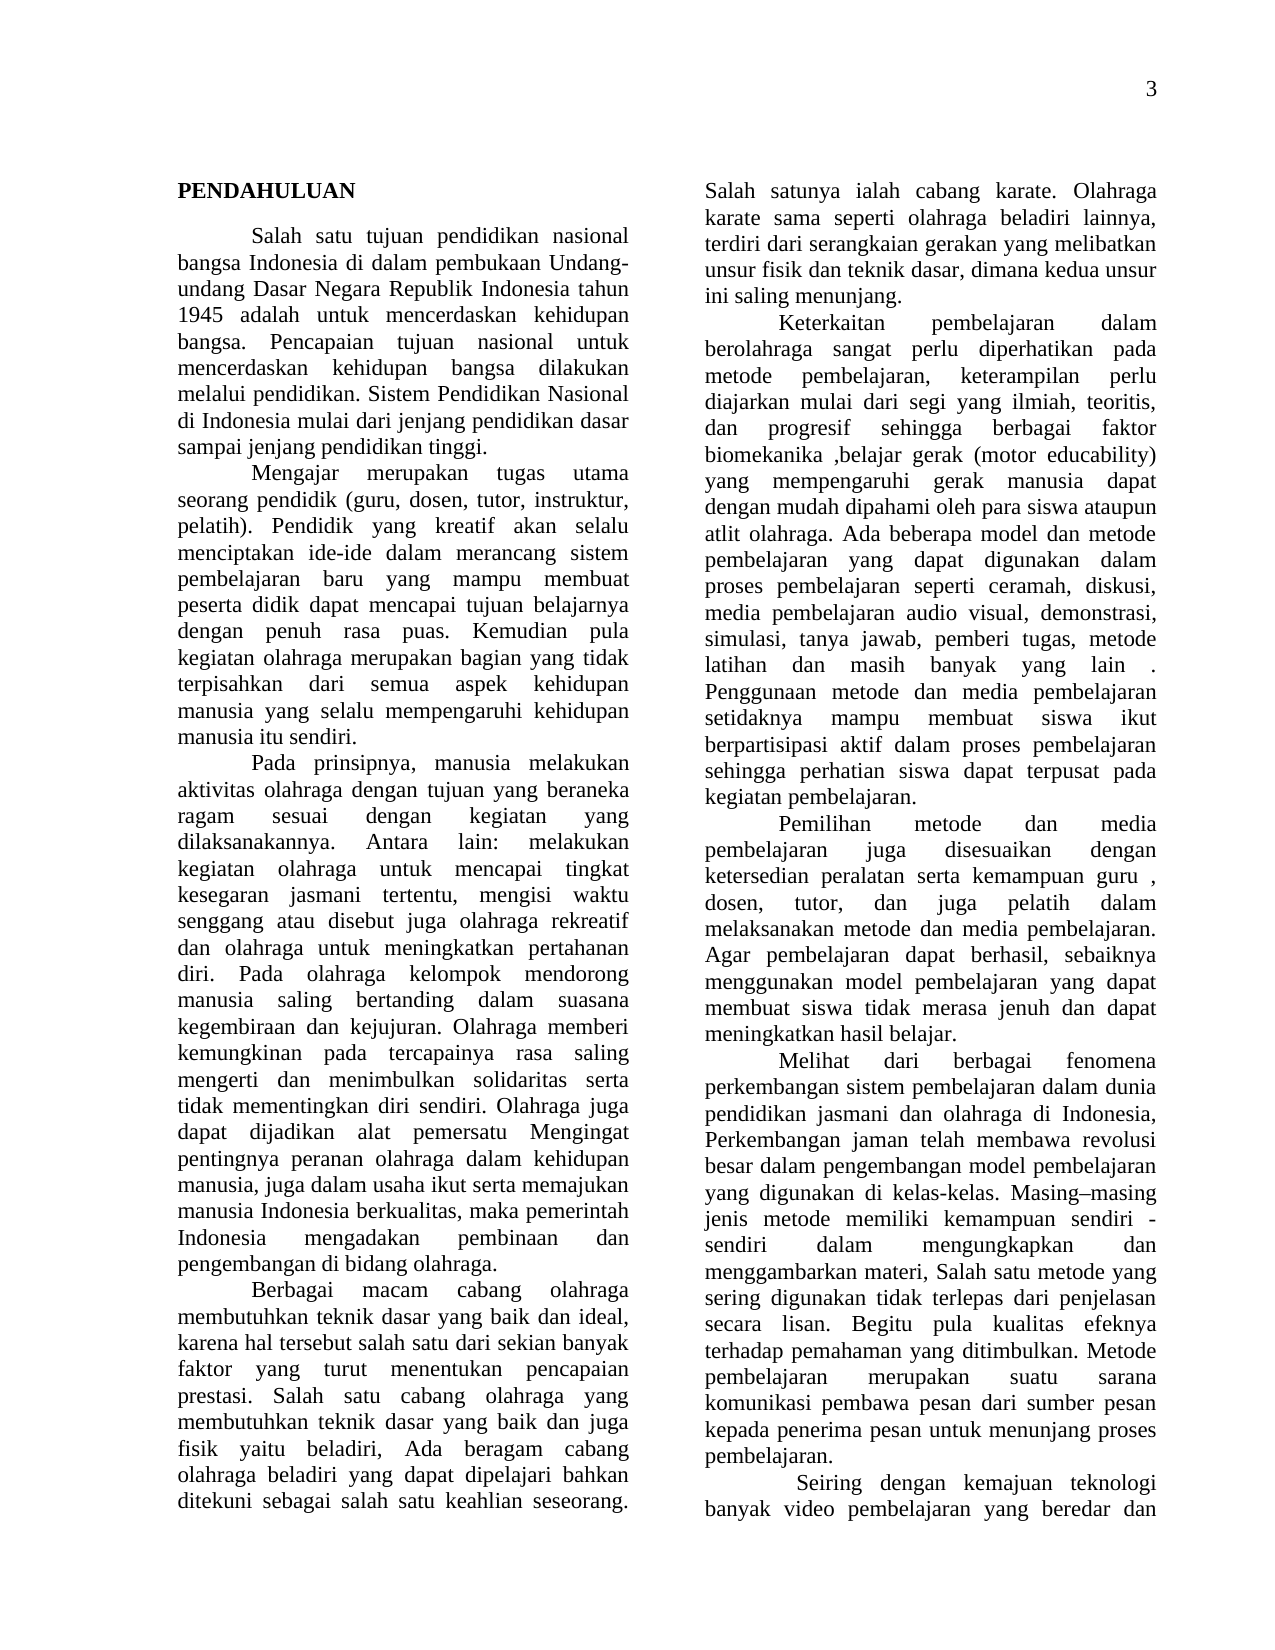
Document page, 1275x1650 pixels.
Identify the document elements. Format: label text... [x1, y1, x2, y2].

text Pemilihan metode dan media pembelajaran juga disesuaikan dengan ketersedian peralatan serta kemampuan guru , dosen, tutor, dan juga pelatih dalam melaksanakan metode dan media pembelajaran. Agar pembelajaran dapat berhasil, sebaiknya menggunakan model pembelajaran yang dapat membuat siswa tidak merasa jenuh dan dapat meningkatkan hasil belajar. [704, 810, 1157, 1047]
text Mengajar merupakan tugas utama seorang pendidik (guru, dosen, tutor, instruktur, pelatih). Pendidik yang kreatif akan selalu menciptakan ide-ide dalam merancang sistem pembelajaran baru yang mampu membuat peserta didik dapat mencapai tujuan belajarnya dengan penuh rasa puas. Kemudian pula kegiatan olahraga merupakan bagian yang tidak terpisahkan dari semua aspek kehidupan manusia yang selalu mempengaruhi kehidupan manusia itu sendiri. [177, 459, 629, 749]
text Berbagai macam cabang olahraga membutuhkan teknik dasar yang baik dan ideal, karena hal tersebut salah satu dari sekian banyak faktor yang turut menentukan pencapaian prestasi. Salah satu cabang olahraga yang membutuhkan teknik dasar yang baik dan juga fisik yaitu beladiri, Ada beragam cabang olahraga beladiri yang dapat dipelajari bahkan ditekuni sebagai salah satu keahlian seseorang. Salah satunya ialah cabang karate. Olahraga karate sama seperti olahraga beladiri lainnya, terdiri dari serangkaian gerakan yang melibatkan unsur fisik dan teknik dasar, dimana kedua unsur ini saling menunjang. [177, 1276, 629, 1514]
text Salah satu tujuan pendidikan nasional bangsa Indonesia di dalam pembukaan Undang-undang Dasar Negara Republik Indonesia tahun 1945 adalah untuk mencerdaskan kehidupan bangsa. Pencapaian tujuan nasional untuk mencerdaskan kehidupan bangsa dilakukan melalui pendidikan. Sistem Pendidikan Nasional di Indonesia mulai dari jenjang pendidikan dasar sampai jenjang pendidikan tinggi. [177, 222, 629, 459]
text PENDAHULUAN [177, 177, 629, 203]
text Keterkaitan pembelajaran dalam berolahraga sangat perlu diperhatikan pada metode pembelajaran, keterampilan perlu diajarkan mulai dari segi yang ilmiah, teoritis, dan progresif sehingga berbagai faktor biomekanika ,belajar gerak (motor educability) yang mempengaruhi gerak manusia dapat dengan mudah dipahami oleh para siswa ataupun atlit olahraga. Ada beberapa model dan metode pembelajaran yang dapat digunakan dalam proses pembelajaran seperti ceramah, diskusi, media pembelajaran audio visual, demonstrasi, simulasi, tanya jawab, pemberi tugas, metode latihan dan masih banyak yang lain . Penggunaan metode dan media pembelajaran setidaknya mampu membuat siswa ikut berpartisipasi aktif dalam proses pembelajaran sehingga perhatian siswa dapat terpusat pada kegiatan pembelajaran. [704, 309, 1157, 810]
text Melihat dari berbagai fenomena perkembangan sistem pembelajaran dalam dunia pendidikan jasmani dan olahraga di Indonesia, Perkembangan jaman telah membawa revolusi besar dalam pengembangan model pembelajaran yang digunakan di kelas-kelas. Masing–masing jenis metode memiliki kemampuan sendiri - sendiri dalam mengungkapkan dan menggambarkan materi, Salah satu metode yang sering digunakan tidak terlepas dari penjelasan secara lisan. Begitu pula kualitas efeknya terhadap pemahaman yang ditimbulkan. Metode pembelajaran merupakan suatu sarana komunikasi pembawa pesan dari sumber pesan kepada penerima pesan untuk menunjang proses pembelajaran. [704, 1179, 1157, 1468]
text Berbagai macam cabang olahraga membutuhkan teknik dasar yang baik dan ideal, karena hal tersebut salah satu dari sekian banyak faktor yang turut menentukan pencapaian prestasi. Salah satu cabang olahraga yang membutuhkan teknik dasar yang baik dan juga fisik yaitu beladiri, Ada beragam cabang olahraga beladiri yang dapat dipelajari bahkan ditekuni sebagai salah satu keahlian seseorang. Salah satunya ialah cabang karate. Olahraga karate sama seperti olahraga beladiri lainnya, terdiri dari serangkaian gerakan yang melibatkan unsur fisik dan teknik dasar, dimana kedua unsur ini saling menunjang. [704, 177, 1157, 309]
text Pada prinsipnya, manusia melakukan aktivitas olahraga dengan tujuan yang beraneka ragam sesuai dengan kegiatan yang dilaksanakannya. Antara lain: melakukan kegiatan olahraga untuk mencapai tingkat kesegaran jasmani tertentu, mengisi waktu senggang atau disebut juga olahraga rekreatif dan olahraga untuk meningkatkan pertahanan diri. Pada olahraga kelompok mendorong manusia saling bertanding dalam suasana kegembiraan dan kejujuran. Olahraga memberi kemungkinan pada tercapainya rasa saling mengerti dan menimbulkan solidaritas serta tidak mementingkan diri sendiri. Olahraga juga dapat dijadikan alat pemersatu Mengingat pentingnya peranan olahraga dalam kehidupan manusia, juga dalam usaha ikut serta memajukan manusia Indonesia berkualitas, maka pemerintah Indonesia mengadakan pembinaan dan pengembangan di bidang olahraga. [177, 749, 629, 1276]
